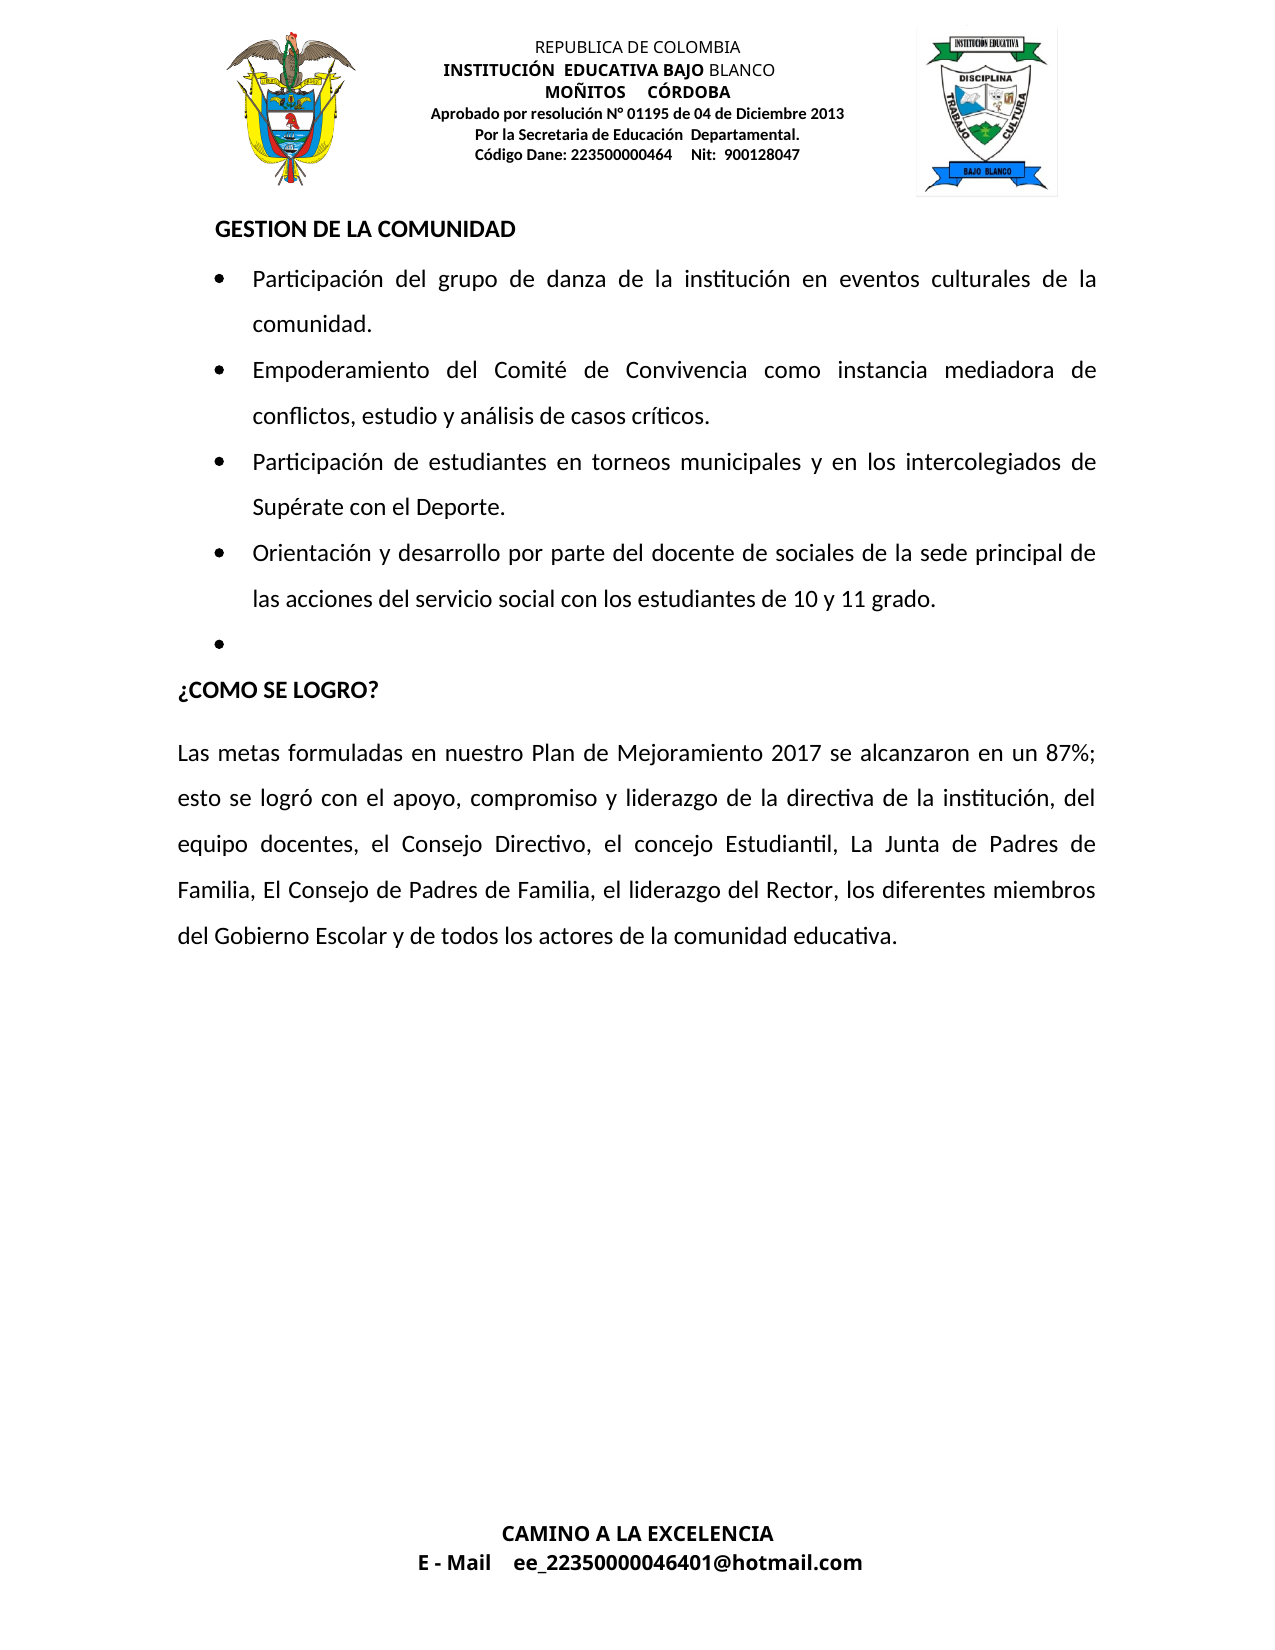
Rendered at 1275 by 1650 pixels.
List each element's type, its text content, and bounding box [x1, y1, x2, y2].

text Las metas formuladas en nuestro Plan de Mejoramiento 2017 se alcanzaron en un 87%; esto se logró con el apoyo, compromiso y liderazgo de la directiva de la institución, del equipo docentes, el Consejo Directivo, el concejo Estudiantil, La Junta de Padres de Familia, El Consejo de Padres de Familia, el liderazgo del Rector, los diferentes miembros del Gobierno Escolar y de todos los actores de la comunidad educativa. [177, 737, 1098, 950]
text ¿COMO SE LOGRO? [177, 674, 1098, 705]
text GESTION DE LA COMUNIDAD [215, 213, 1098, 244]
list Orientación y desarrollo por parte del docente de sociales de la sede principal de las acciones del servicio social con los estudiantes de 10 y 11 grado. [215, 537, 1098, 613]
list Participación del grupo de danza de la institución en eventos culturales de la comunidad. [215, 263, 1098, 339]
picture [915, 14, 1060, 200]
list Empoderamiento del Comité de Convivencia como instancia mediadora de conflictos, estudio y análisis de casos críticos. [215, 354, 1098, 431]
list Participación de estudiantes en torneos municipales y en los intercolegiados de Supérate con el Deporte. [215, 446, 1098, 522]
